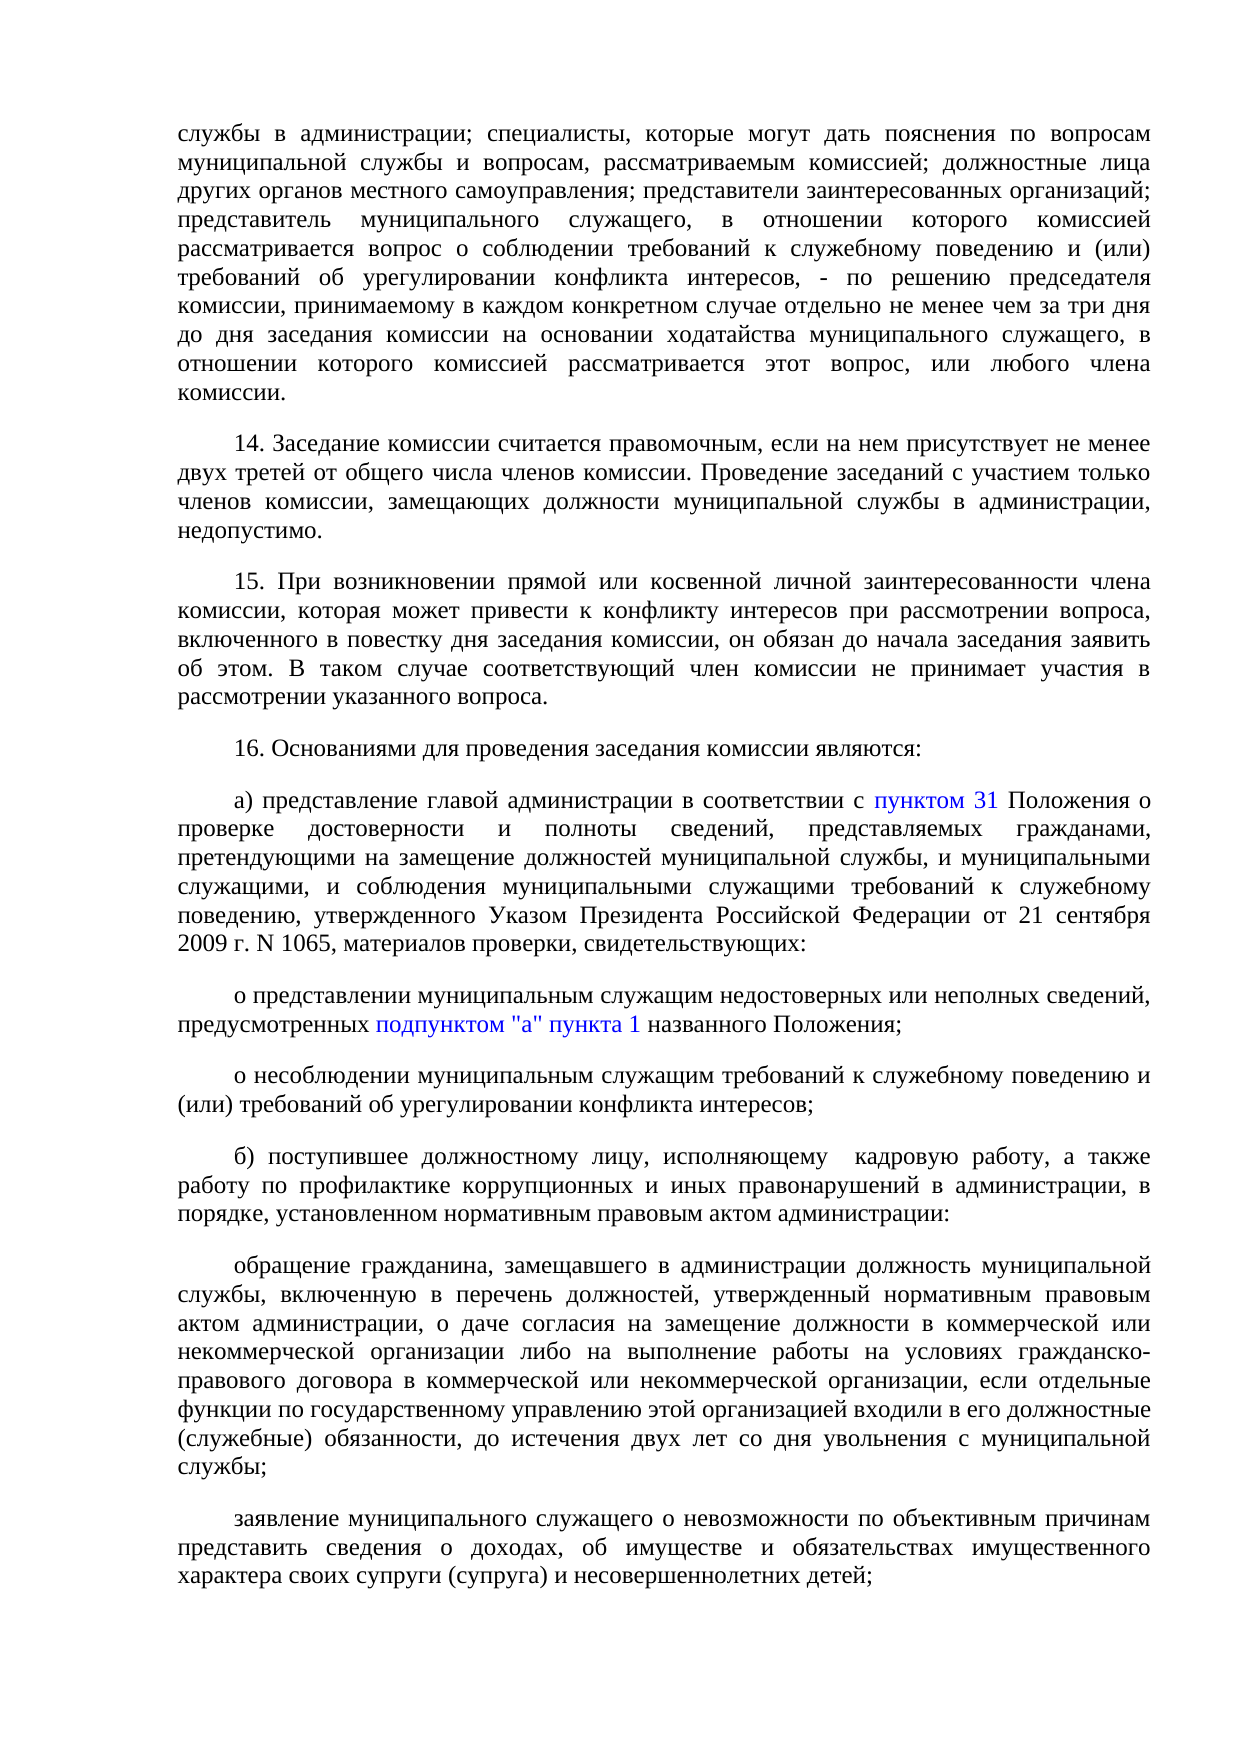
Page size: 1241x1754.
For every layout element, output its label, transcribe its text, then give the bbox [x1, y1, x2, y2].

text обращение гражданина, замещавшего в администрации должность муниципальной службы, включенную в перечень должностей, утвержденный нормативным правовым актом администрации, о даче согласия на замещение должности в коммерческой или некоммерческой организации либо на выполнение работы на условиях гражданско-правового договора в коммерческой или некоммерческой организации, если отдельные функции по государственному управлению этой организацией входили в его должностные (служебные) обязанности, до истечения двух лет со дня увольнения с муниципальной службы; [177, 1250, 1152, 1480]
text б) поступившее должностному лицу, исполняющему кадровую работу, а также работу по профилактике коррупционных и иных правонарушений в администрации, в порядке, установленном нормативным правовым актом администрации: [177, 1141, 1152, 1227]
text о несоблюдении муниципальным служащим требований к служебному поведению и (или) требований об урегулировании конфликта интересов; [177, 1061, 1152, 1118]
text о представлении муниципальным служащим недостоверных или неполных сведений, предусмотренных подпунктом "а" пункта 1 названного Положения; [177, 980, 1152, 1038]
text 16. Основаниями для проведения заседания комиссии являются: [177, 733, 1152, 762]
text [177, 118, 1152, 406]
text а) представление главой администрации в соответствии с пунктом 31 Положения о проверке достоверности и полноты сведений, представляемых гражданами, претендующими на замещение должностей муниципальной службы, и муниципальными служащими, и соблюдения муниципальными служащими требований к служебному поведению, утвержденного Указом Президента Российской Федерации от 21 сентября 2009 г. N 1065, материалов проверки, свидетельствующих: [177, 785, 1152, 957]
text 14. Заседание комиссии считается правомочным, если на нем присутствует не менее двух третей от общего числа членов комиссии. Проведение заседаний с участием только членов комиссии, замещающих должности муниципальной службы в администрации, недопустимо. [177, 428, 1152, 543]
text 15. При возникновении прямой или косвенной личной заинтересованности члена комиссии, которая может привести к конфликту интересов при рассмотрении вопроса, включенного в повестку дня заседания комиссии, он обязан до начала заседания заявить об этом. В таком случае соответствующий член комиссии не принимает участия в рассмотрении указанного вопроса. [177, 566, 1152, 710]
text заявление муниципального служащего о невозможности по объективным причинам представить сведения о доходах, об имуществе и обязательствах имущественного характера своих супруги (супруга) и несовершеннолетних детей; [177, 1503, 1152, 1589]
